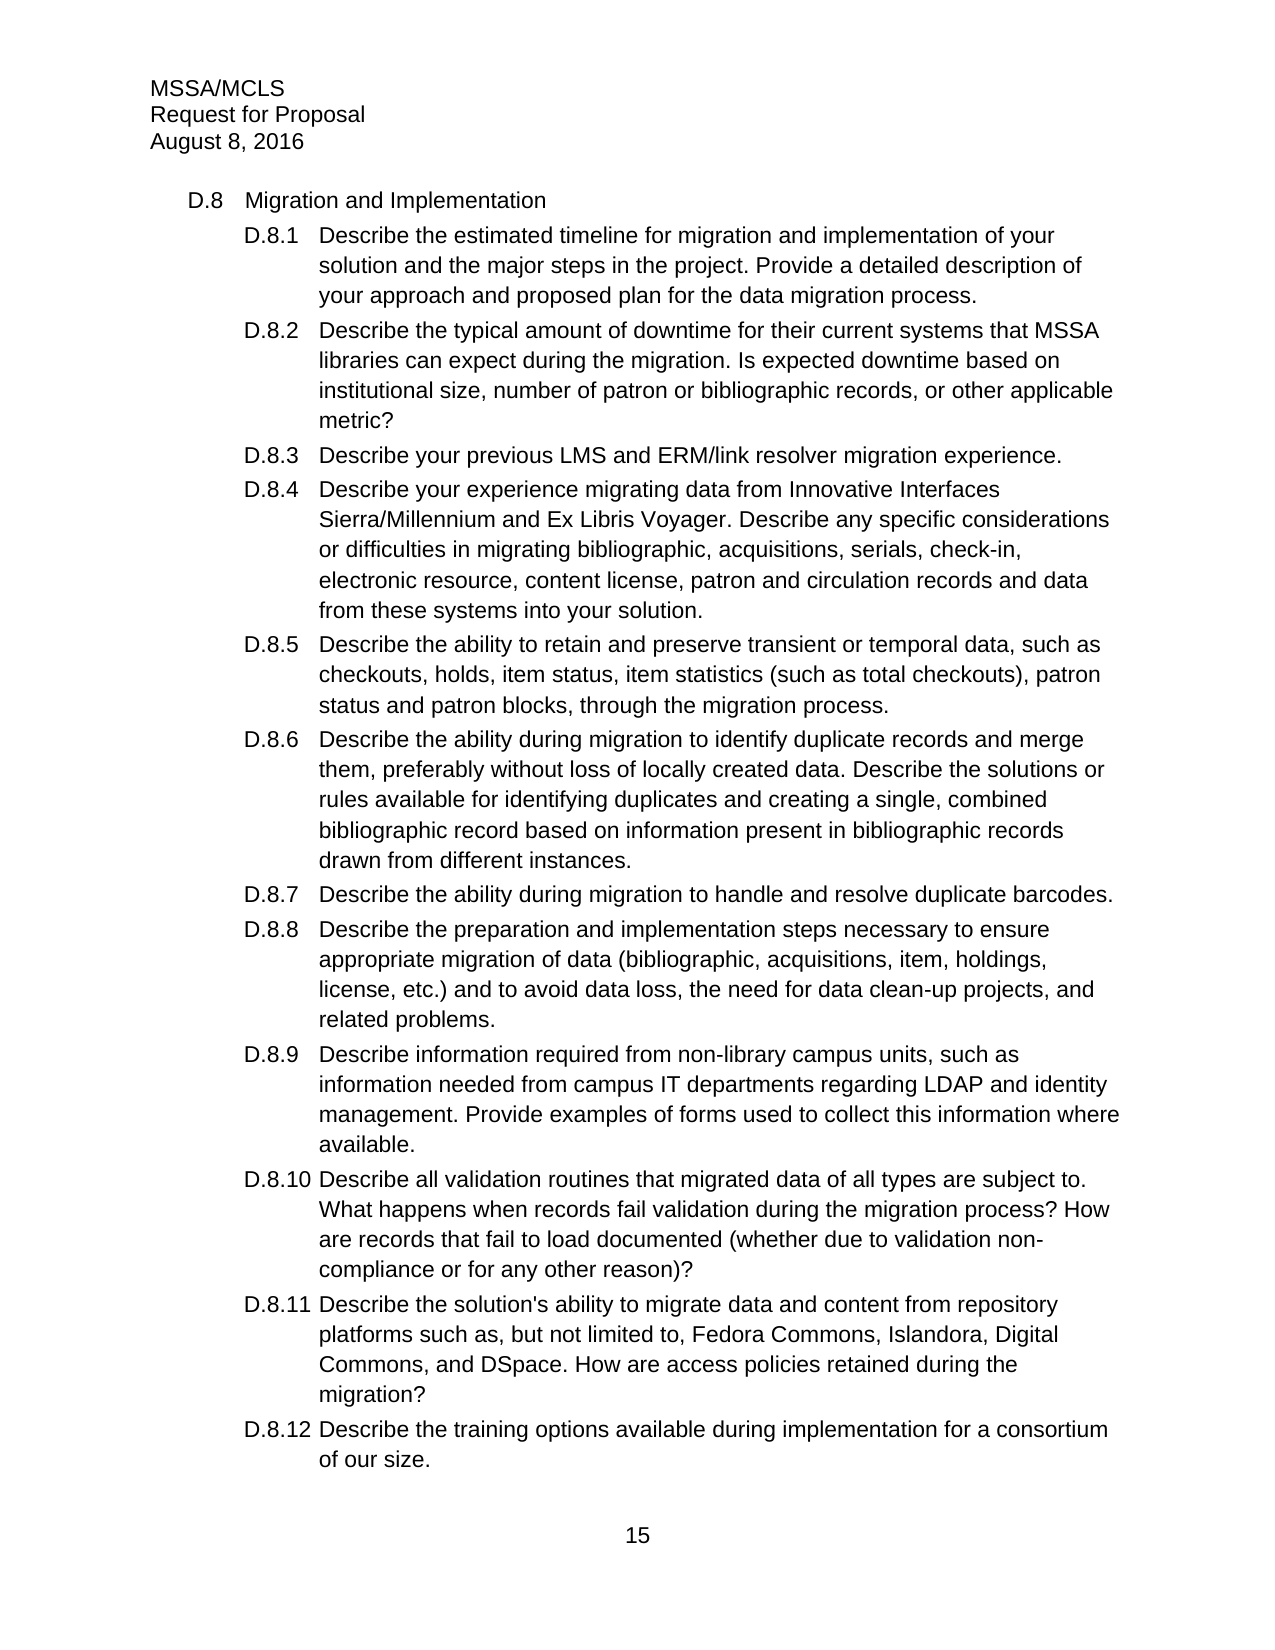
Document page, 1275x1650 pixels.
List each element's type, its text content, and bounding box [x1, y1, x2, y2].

subtitle Describe the ability to retain and preserve transient or temporal data, such as checkouts, holds, item status, item statistics (such as total checkouts), patron status and patron blocks, through the migration process. [244, 631, 1125, 718]
subtitle Describe all validation routines that migrated data of all types are subject to. What happens when records fail validation during the migration process? How are records that fail to load documented (whether due to validation non-compliance or for any other reason)? [244, 1166, 1125, 1283]
subtitle Describe the solution's ability to migrate data and content from repository platforms such as, but not limited to, Fedora Commons, Islandora, Digital Commons, and DSpace. How are access policies retained during the migration? [244, 1291, 1125, 1408]
subtitle Describe the estimated timeline for migration and implementation of your solution and the major steps in the project. Provide a detailed description of your approach and proposed plan for the data migration process. [244, 222, 1125, 309]
subtitle Describe the ability during migration to identify duplicate records and merge them, preferably without loss of locally created data. Describe the solutions or rules available for identifying duplicates and creating a single, combined bibliographic record based on information present in bibliographic records drawn from different instances. [244, 726, 1125, 873]
subtitle Describe your previous LMS and ERM/link resolver migration experience. [244, 442, 1125, 468]
subtitle Describe information required from non-library campus units, such as information needed from campus IT departments regarding LDAP and identity management. Provide examples of forms used to collect this information where available. [244, 1041, 1125, 1158]
subtitle Describe the typical amount of downtime for their current systems that MSSA libraries can expect during the migration. Is expected downtime based on institutional size, number of patron or bibliographic records, or other applicable metric? [244, 317, 1125, 434]
subtitle Migration and Implementation [187, 187, 1125, 214]
subtitle Describe the training options available during implementation for a consortium of our size. [244, 1416, 1125, 1472]
subtitle Describe the preparation and implementation steps necessary to ensure appropriate migration of data (bibliographic, acquisitions, item, holdings, license, etc.) and to avoid data loss, the need for data clean-up projects, and related problems. [244, 916, 1125, 1033]
subtitle Describe your experience migrating data from Innovative Interfaces Sierra/Millennium and Ex Libris Voyager. Describe any specific considerations or difficulties in migrating bibliographic, acquisitions, serials, check-in, electronic resource, content license, patron and circulation records and data from these systems into your solution. [244, 476, 1125, 623]
subtitle Describe the ability during migration to handle and resolve duplicate barcodes. [244, 881, 1125, 908]
